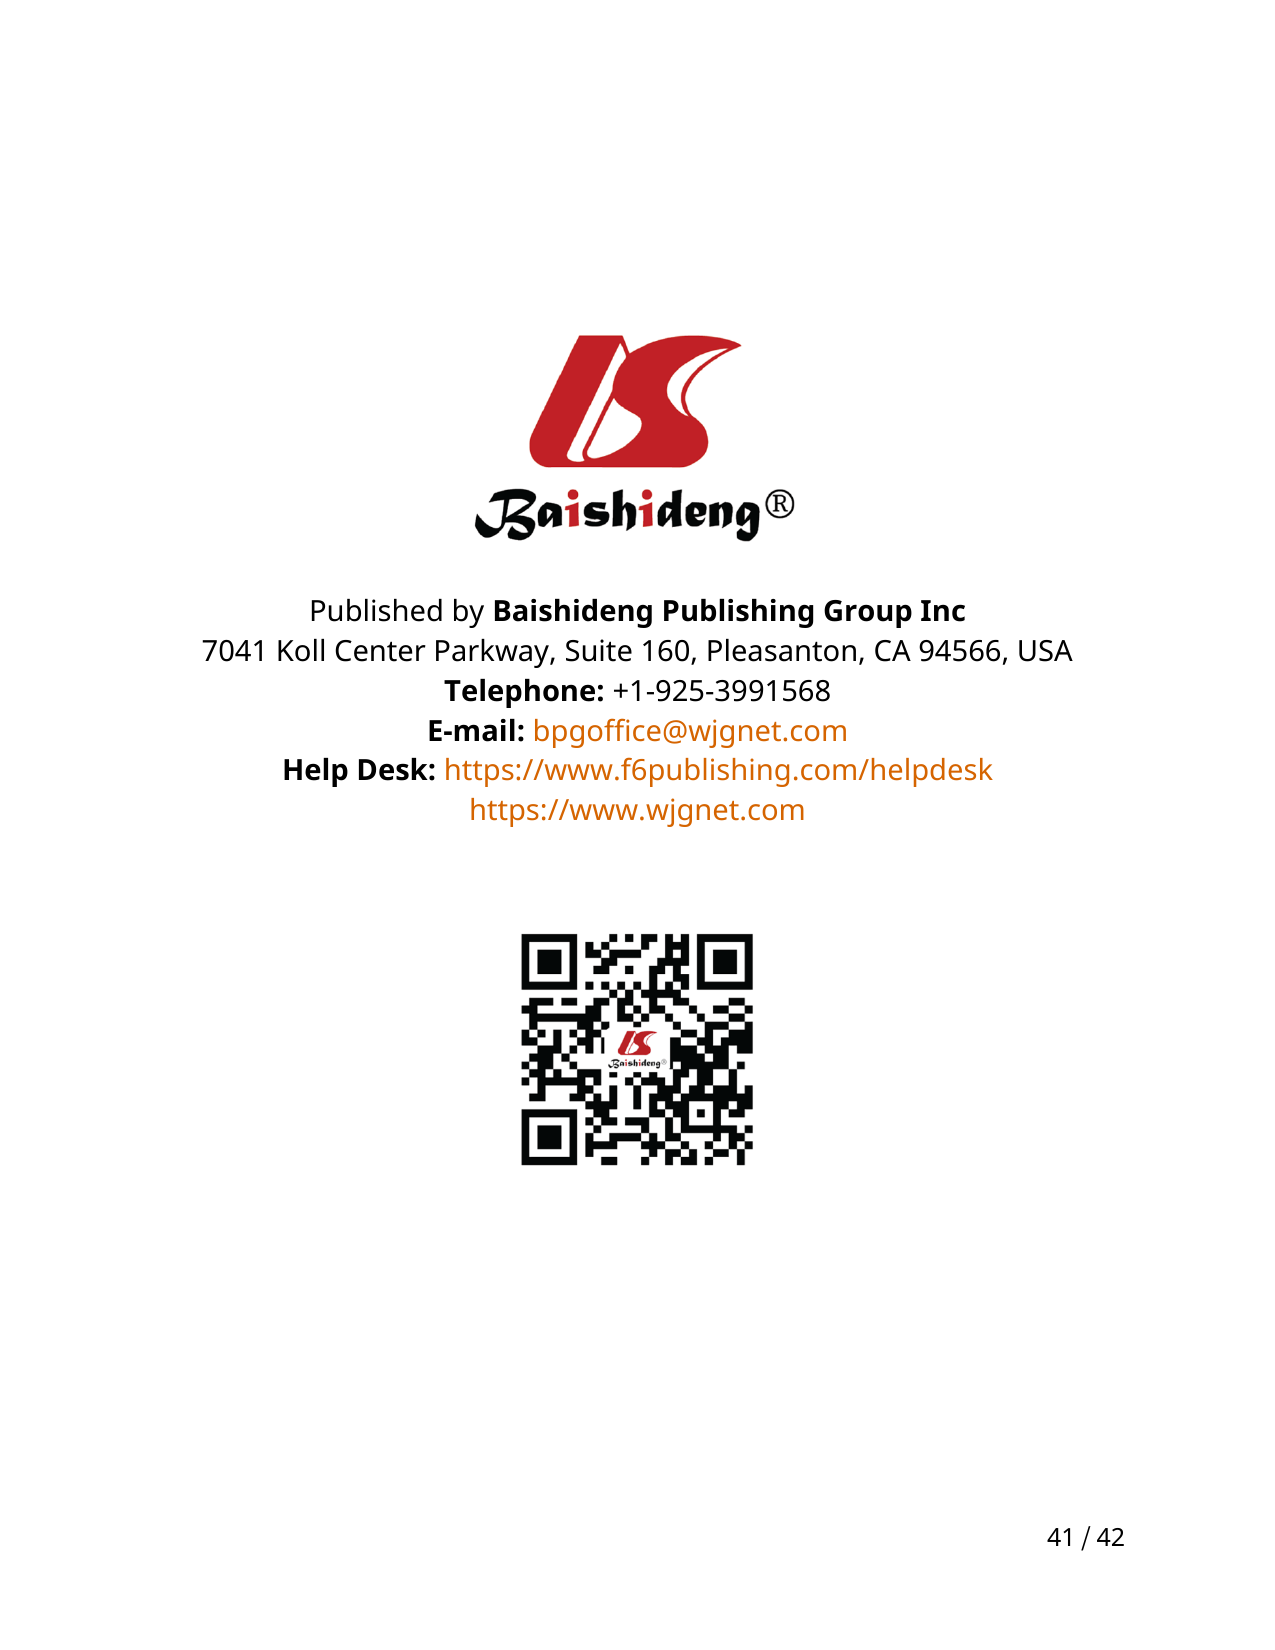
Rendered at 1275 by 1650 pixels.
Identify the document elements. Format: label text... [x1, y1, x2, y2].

picture [518, 931, 757, 1168]
text E-mail: bpgoffice@wjgnet.com [150, 710, 1125, 749]
text Published by Baishideng Publishing Group Inc [150, 591, 1125, 630]
text Telephone: +1-925-3991568 [150, 670, 1125, 710]
text 7041 Koll Center Parkway, Suite 160, Pleasanton, CA 94566, USA [150, 630, 1125, 670]
text Help Desk: https://www.f6publishing.com/helpdesk [150, 749, 1125, 789]
text https://www.wjgnet.com [150, 789, 1125, 829]
picture [433, 320, 843, 557]
